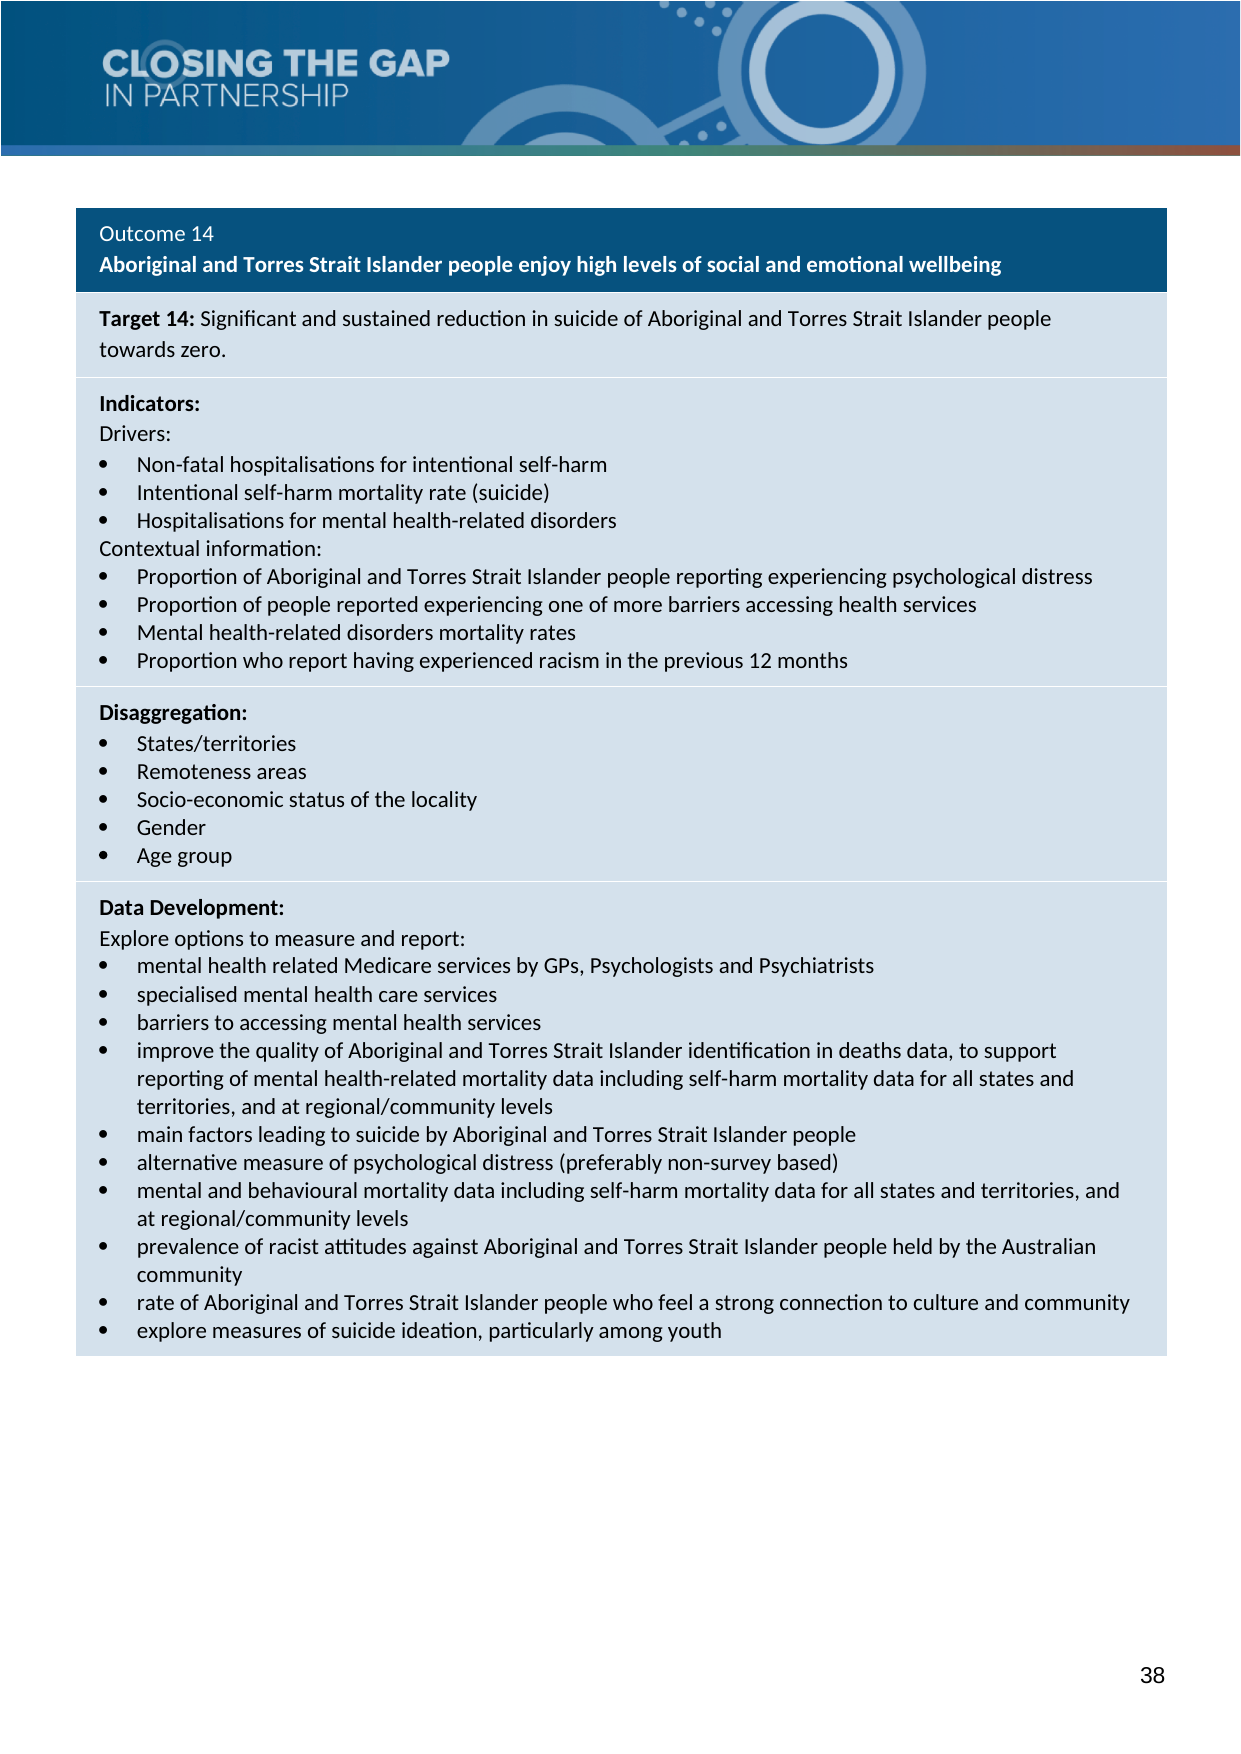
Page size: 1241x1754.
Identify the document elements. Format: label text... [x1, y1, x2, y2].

table_header Outcome 14 Aboriginal and Torres Strait Islander people enjoy high levels of social and emotional wellbeing [76, 208, 1167, 292]
table_cell Target 14: Significant and sustained reduction in suicide of Aboriginal and Torres Strait Islander people towards zero. [76, 293, 1167, 377]
table_cell Disaggregation: States/territories Remoteness areas Socio-economic status of the locality Gender Age group [76, 687, 1167, 881]
table_cell Data Development: Explore options to measure and report: mental health related Medicare services by GPs, Psychologists and Psychiatrists specialised mental health care services barriers to accessing mental health services improve the quality of Aboriginal and Torres Strait Islander identification in deaths data, to support reporting of mental health-related mortality data including self-harm mortality data for all states and territories, and at regional/community levels main factors leading to suicide by Aboriginal and Torres Strait Islander people alternative measure of psychological distress (preferably non-survey based) mental and behavioural mortality data including self-harm mortality data for all states and territories, and at regional/community levels prevalence of racist attitudes against Aboriginal and Torres Strait Islander people held by the Australian community rate of Aboriginal and Torres Strait Islander people who feel a strong connection to culture and community explore measures of suicide ideation, particularly among youth [76, 882, 1167, 1356]
table_cell Indicators: Drivers: Non-fatal hospitalisations for intentional self-harm Intentional self-harm mortality rate (suicide) Hospitalisations for mental health-related disorders Contextual information: Proportion of Aboriginal and Torres Strait Islander people reporting experiencing psychological distress Proportion of people reported experiencing one of more barriers accessing health services Mental health-related disorders mortality rates Proportion who report having experienced racism in the previous 12 months [76, 378, 1167, 686]
picture [1, 1, 1241, 156]
